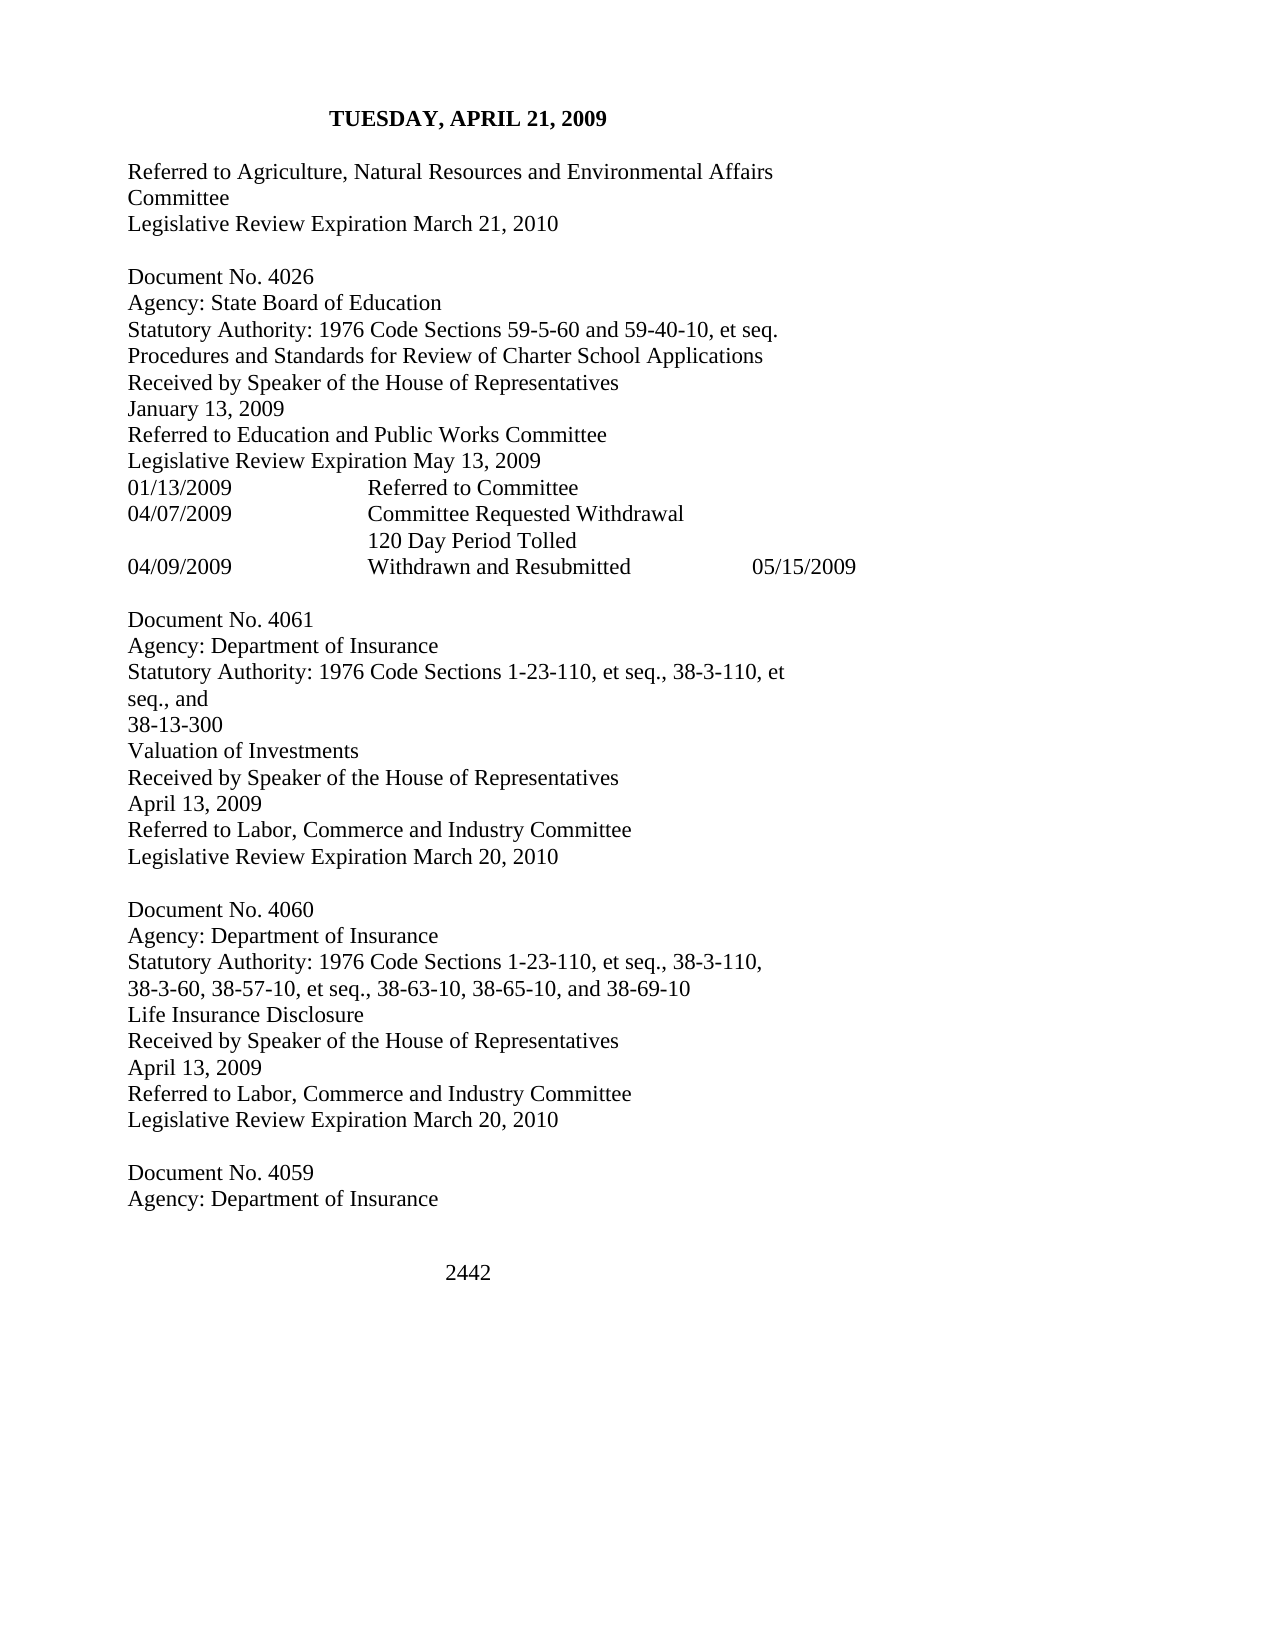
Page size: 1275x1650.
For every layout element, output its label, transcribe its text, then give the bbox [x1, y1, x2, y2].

text April 13, 2009 [127, 1054, 786, 1080]
text Legislative Review Expiration May 13, 2009 [127, 448, 786, 474]
text Document No. 4059 [127, 1159, 786, 1186]
text Valuation of Investments [127, 737, 786, 764]
text Referred to Agriculture, Natural Resources and Environmental Affairs Committee [127, 158, 786, 210]
text Received by Speaker of the House of Representatives [127, 368, 786, 395]
text April 13, 2009 [127, 790, 786, 817]
text Statutory Authority: 1976 Code Sections 59-5-60 and 59-40-10, et seq. [127, 316, 786, 342]
text 120 Day Period Tolled [127, 527, 786, 553]
text Document No. 4060 [127, 896, 786, 922]
text 01/13/2009 Referred to Committee [127, 474, 786, 500]
text Received by Speaker of the House of Representatives [127, 764, 786, 790]
text Received by Speaker of the House of Representatives [127, 1027, 786, 1054]
text Statutory Authority: 1976 Code Sections 1-23-110, et seq., 38-3-110, et seq., and [127, 658, 786, 711]
text 38-13-300 [127, 711, 786, 737]
text Statutory Authority: 1976 Code Sections 1-23-110, et seq., 38-3-110, 38-3-60, 38-57-10, et seq., 38-63-10, 38-65-10, and 38-69-10 [127, 948, 786, 1001]
text Legislative Review Expiration March 21, 2010 [127, 210, 786, 237]
text 04/09/2009 Withdrawn and Resubmitted 05/15/2009 [127, 553, 786, 579]
text Agency: Department of Insurance [127, 922, 786, 948]
text 04/07/2009 Committee Requested Withdrawal [127, 500, 786, 527]
text Legislative Review Expiration March 20, 2010 [127, 1106, 786, 1133]
text Legislative Review Expiration March 20, 2010 [127, 843, 786, 869]
text January 13, 2009 [127, 395, 786, 421]
text Agency: State Board of Education [127, 289, 786, 316]
text Referred to Labor, Commerce and Industry Committee [127, 1080, 786, 1106]
text Agency: Department of Insurance [127, 632, 786, 658]
text Document No. 4026 [127, 263, 786, 289]
text Life Insurance Disclosure [127, 1001, 786, 1027]
text Document No. 4061 [127, 606, 786, 632]
text Procedures and Standards for Review of Charter School Applications [127, 342, 786, 368]
text Agency: Department of Insurance [127, 1186, 786, 1212]
text Referred to Education and Public Works Committee [127, 421, 786, 448]
text Referred to Labor, Commerce and Industry Committee [127, 817, 786, 843]
